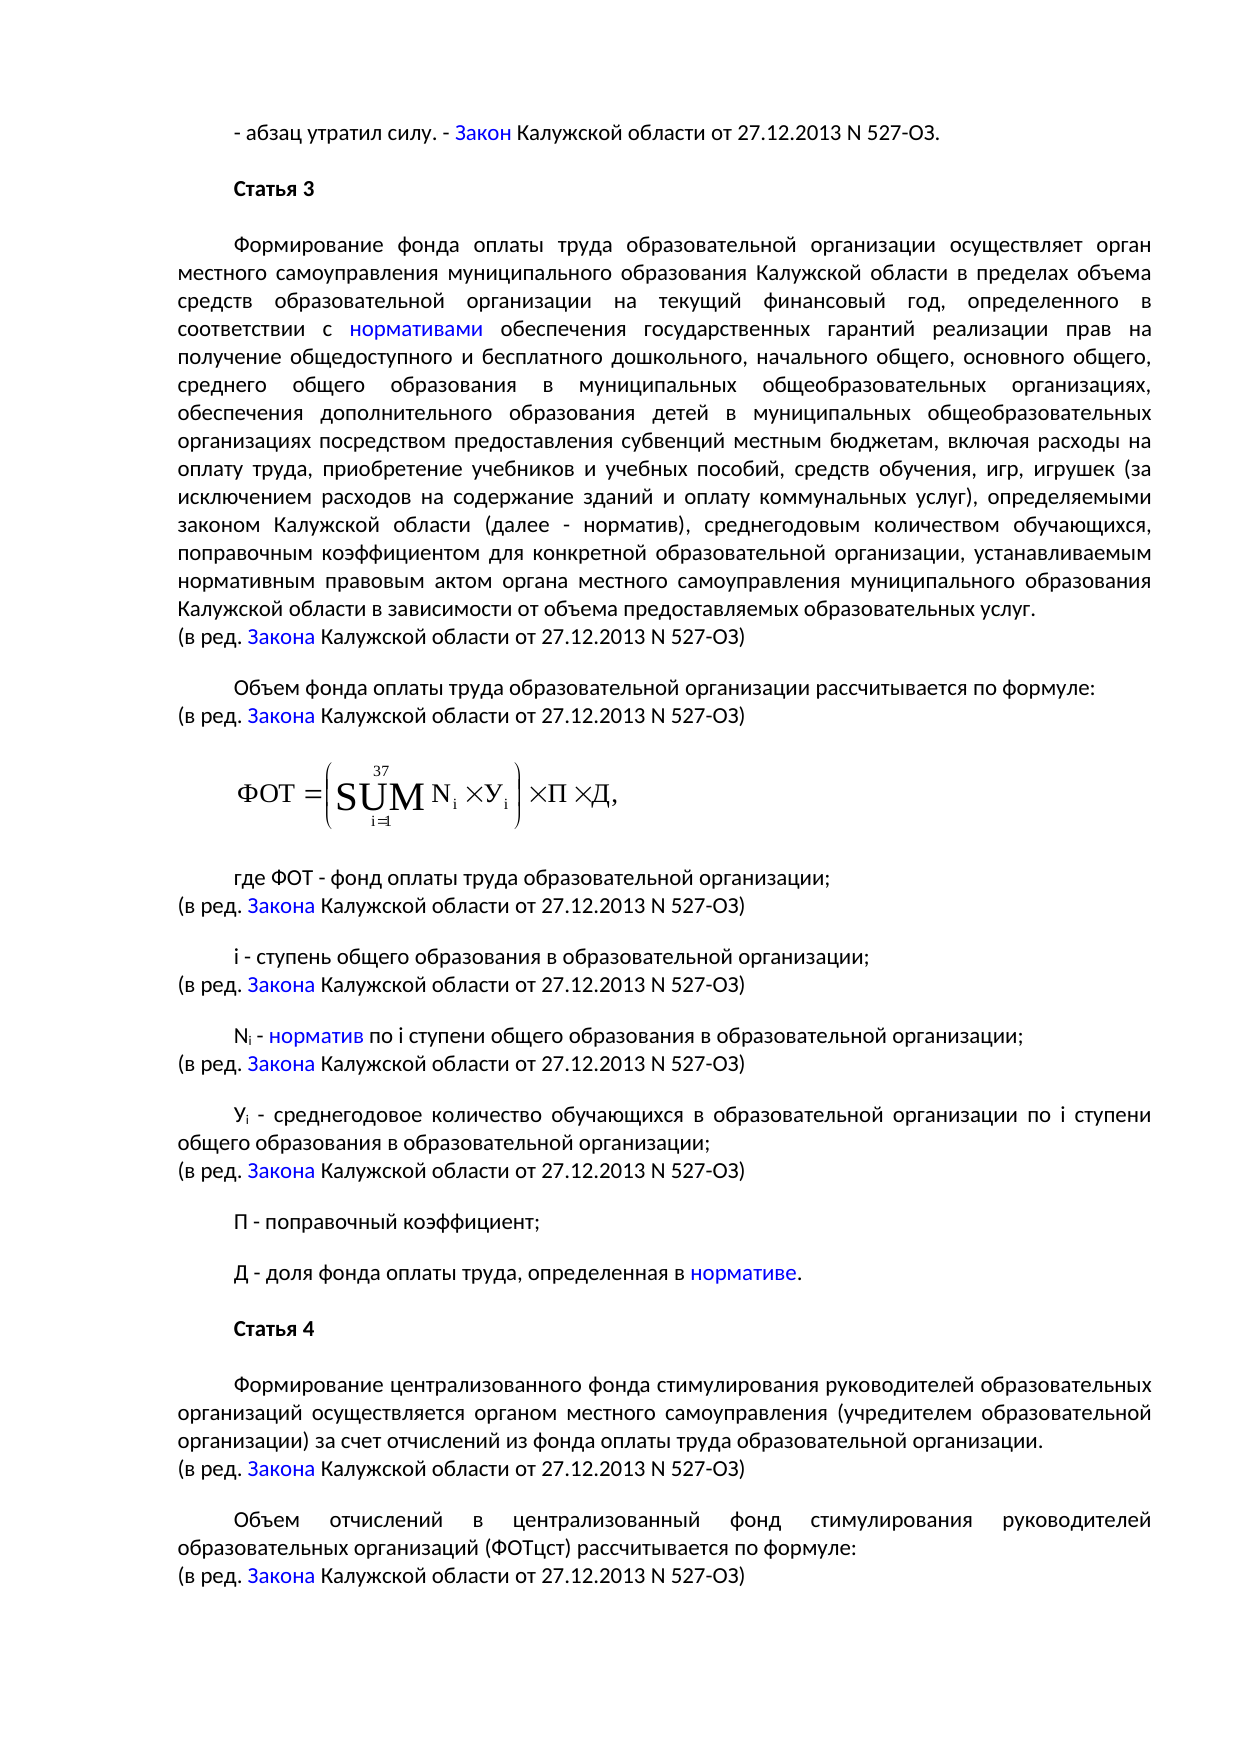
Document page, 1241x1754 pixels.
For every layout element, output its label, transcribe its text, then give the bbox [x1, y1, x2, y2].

text (в ред. Закона Калужской области от 27.12.2013 N 527-ОЗ) [177, 891, 1152, 919]
text П - поправочный коэффициент; [177, 1207, 1152, 1235]
text где ФОТ - фонд оплаты труда образовательной организации; [177, 863, 1152, 891]
text (в ред. Закона Калужской области от 27.12.2013 N 527-ОЗ) [177, 1049, 1152, 1077]
text (в ред. Закона Калужской области от 27.12.2013 N 527-ОЗ) [177, 622, 1152, 651]
text Объем фонда оплаты труда образовательной организации рассчитывается по формуле: [177, 673, 1152, 701]
text Уi - среднегодовое количество обучающихся в образовательной организации по i ступени общего образования в образовательной организации; [177, 1100, 1152, 1156]
text - абзац утратил силу. - Закон Калужской области от 27.12.2013 N 527-ОЗ. [177, 118, 1152, 146]
text Объем отчислений в централизованный фонд стимулирования руководителей образовательных организаций (ФОТцст) рассчитывается по формуле: [177, 1505, 1152, 1561]
text Ni - норматив по i ступени общего образования в образовательной организации; [177, 1021, 1152, 1049]
text Д - доля фонда оплаты труда, определенная в нормативе. [177, 1258, 1152, 1286]
title Статья 3 [177, 174, 1152, 202]
text Формирование фонда оплаты труда образовательной организации осуществляет орган местного самоуправления муниципального образования Калужской области в пределах объема средств образовательной организации на текущий финансовый год, определенного в соответствии с нормативами обеспечения государственных гарантий реализации прав на получение общедоступного и бесплатного дошкольного, начального общего, основного общего, среднего общего образования в муниципальных общеобразовательных организациях, обеспечения дополнительного образования детей в муниципальных общеобразовательных организациях посредством предоставления субвенций местным бюджетам, включая расходы на оплату труда, приобретение учебников и учебных пособий, средств обучения, игр, игрушек (за исключением расходов на содержание зданий и оплату коммунальных услуг), определяемыми законом Калужской области (далее - норматив), среднегодовым количеством обучающихся, поправочным коэффициентом для конкретной образовательной организации, устанавливаемым нормативным правовым актом органа местного самоуправления муниципального образования Калужской области в зависимости от объема предоставляемых образовательных услуг. [177, 230, 1152, 622]
text i - ступень общего образования в образовательной организации; [177, 942, 1152, 970]
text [177, 1561, 1152, 1589]
title Статья 4 [177, 1314, 1152, 1342]
text Формирование централизованного фонда стимулирования руководителей образовательных организаций осуществляется органом местного самоуправления (учредителем образовательной организации) за счет отчислений из фонда оплаты труда образовательной организации. [177, 1370, 1152, 1454]
text (в ред. Закона Калужской области от 27.12.2013 N 527-ОЗ) [177, 970, 1152, 998]
text (в ред. Закона Калужской области от 27.12.2013 N 527-ОЗ) [177, 1156, 1152, 1184]
text (в ред. Закона Калужской области от 27.12.2013 N 527-ОЗ) [177, 1454, 1152, 1482]
text (в ред. Закона Калужской области от 27.12.2013 N 527-ОЗ) [177, 701, 1152, 729]
